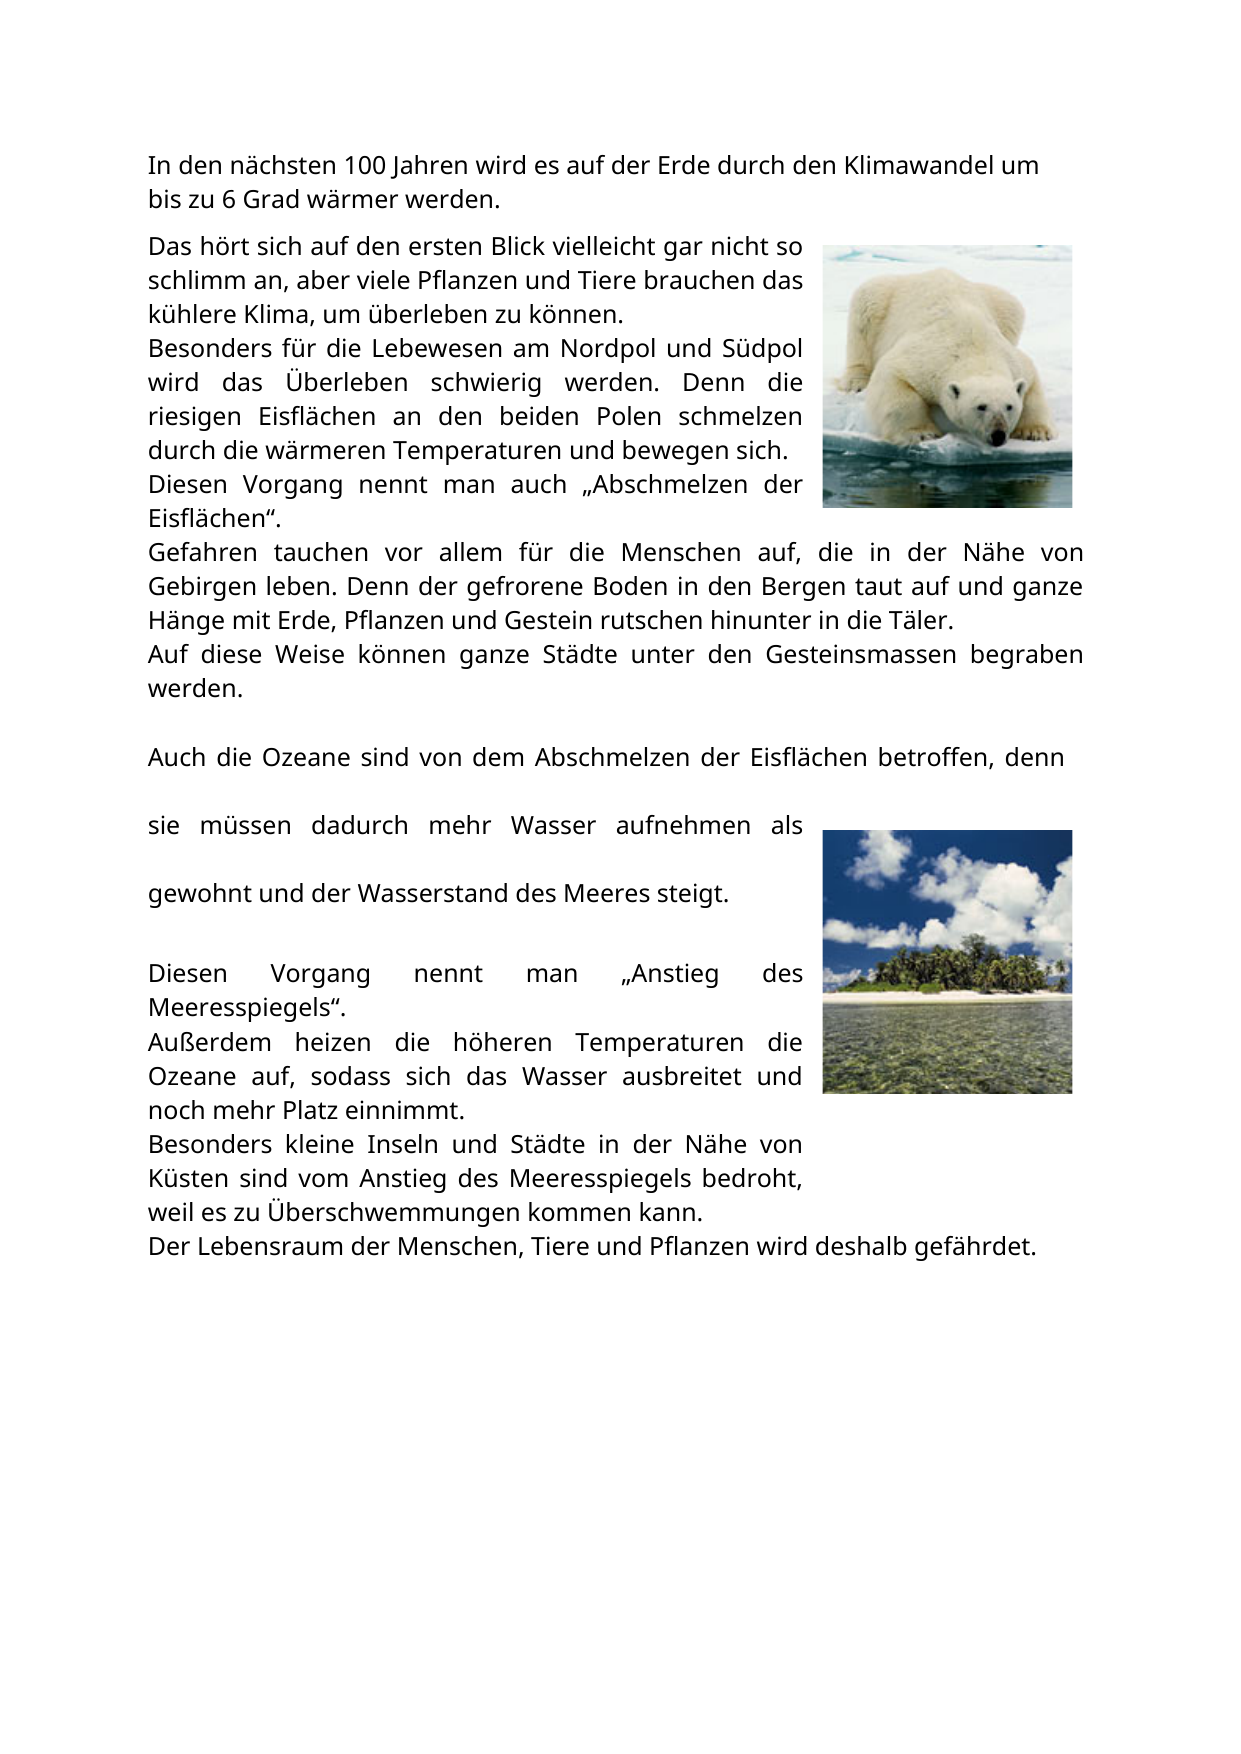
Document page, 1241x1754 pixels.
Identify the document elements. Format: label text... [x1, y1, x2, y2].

text In den nächsten 100 Jahren wird es auf der Erde durch den Klimawandel um bis zu 6 Grad wärmer werden. [148, 148, 1066, 216]
text Gefahren tauchen vor allem für die Menschen auf, die in der Nähe von Gebirgen leben. Denn der gefrorene Boden in den Bergen taut auf und ganze Hänge mit Erde, Pflanzen und Gestein rutschen hinunter in die Täler. [148, 535, 1085, 637]
text Besonders für die Lebewesen am Nordpol und Südpol wird das Überleben schwierig werden. Denn die riesigen Eisflächen an den beiden Polen schmelzen durch die wärmeren Temperaturen und bewegen sich. [148, 330, 804, 467]
text Diesen Vorgang nennt man „Anstieg des Meeresspiegels“. [148, 956, 804, 1024]
text Besonders kleine Inseln und Städte in der Nähe von Küsten sind vom Anstieg des Meeresspiegels bedroht, weil es zu Überschwemmungen kommen kann. [148, 1126, 804, 1228]
text Auf diese Weise können ganze Städte unter den Gesteinsmassen begraben werden. [148, 637, 1085, 705]
text Das hört sich auf den ersten Blick vielleicht gar nicht so schlimm an, aber viele Pflanzen und Tiere brauchen das kühlere Klima, um überleben zu können. [148, 228, 804, 330]
picture [822, 245, 1073, 508]
text Außerdem heizen die höheren Temperaturen die Ozeane auf, sodass sich das Wasser ausbreitet und noch mehr Platz einnimmt. [148, 1024, 804, 1126]
text Der Lebensraum der Menschen, Tiere und Pflanzen wird deshalb gefährdet. [148, 1228, 1066, 1263]
text Diesen Vorgang nennt man auch „Abschmelzen der Eisflächen“. [148, 467, 1066, 535]
picture [822, 830, 1073, 1094]
text Auch die Ozeane sind von dem Abschmelzen der Eisflächen betroffen, denn sie müssen dadurch mehr Wasser aufnehmen als gewohnt und der Wasserstand des Meeres steigt. [148, 739, 1066, 909]
